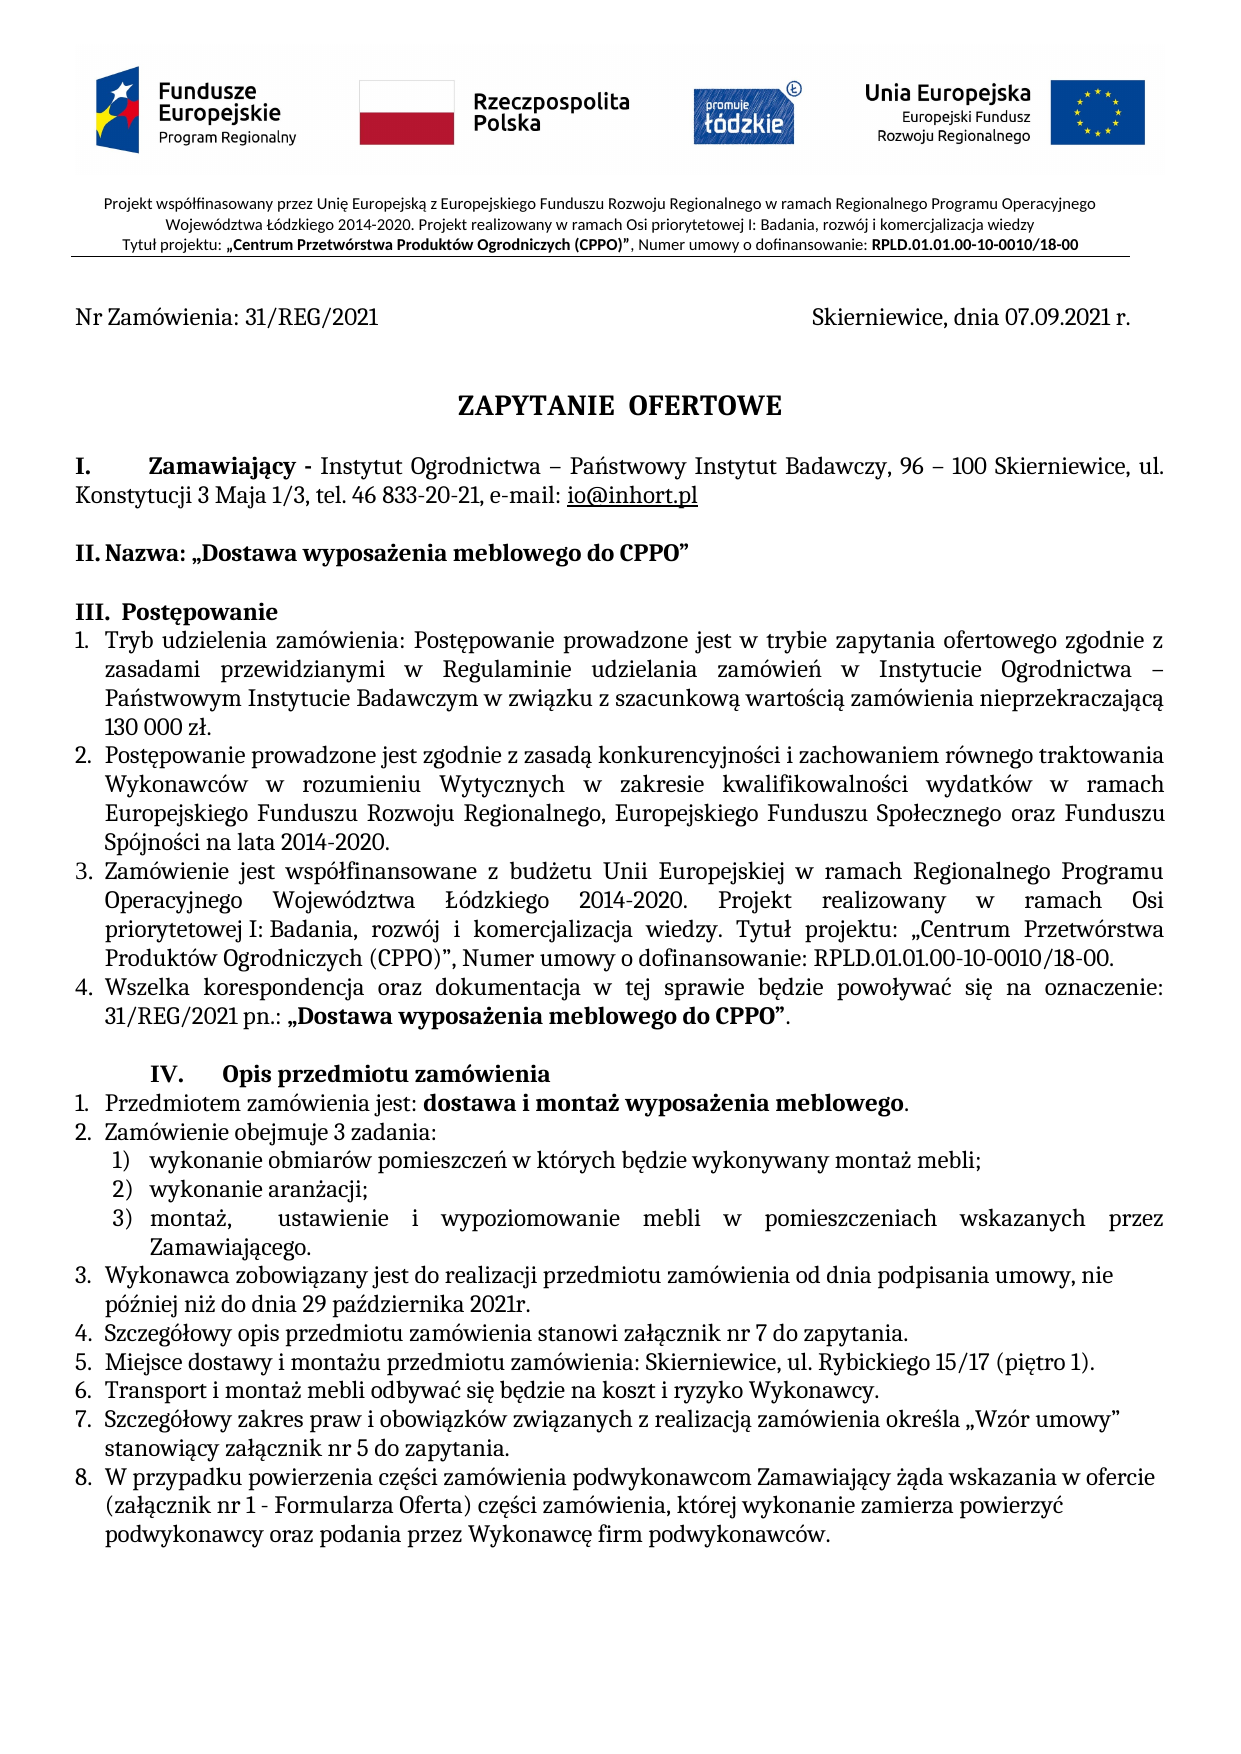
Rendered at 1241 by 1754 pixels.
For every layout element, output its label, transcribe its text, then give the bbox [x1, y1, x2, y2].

list Transport i montaż mebli odbywać się będzie na koszt i ryzyko Wykonawcy. [75, 1376, 1165, 1405]
list Szczegółowy zakres praw i obowiązków związanych z realizacją zamówienia określa „Wzór umowy” stanowiący załącznik nr 5 do zapytania. [75, 1405, 1165, 1463]
list Postępowanie [75, 597, 1165, 626]
list Postępowanie prowadzone jest zgodnie z zasadą konkurencyjności i zachowaniem równego traktowania Wykonawców w rozumieniu Wytycznych w zakresie kwalifikowalności wydatków w ramach Europejskiego Funduszu Rozwoju Regionalnego, Europejskiego Funduszu Społecznego oraz Funduszu Spójności na lata 2014-2020. [75, 741, 1165, 856]
subtitle ZAPYTANIE OFERTOWE [75, 389, 1165, 423]
list wykonanie aranżacji; [112, 1175, 1165, 1204]
list Szczegółowy opis przedmiotu zamówienia stanowi załącznik nr 7 do zapytania. [75, 1319, 1165, 1348]
subtitle Nr Zamówienia: 31/REG/2021 Skierniewice, dnia 07.09.2021 r. [75, 204, 1165, 332]
list Miejsce dostawy i montażu przedmiotu zamówienia: Skierniewice, ul. Rybickiego 15/17 (piętro 1). [75, 1348, 1165, 1376]
list Zamawiający - Instytut Ogrodnictwa – Państwowy Instytut Badawczy, 96 – 100 Skierniewice, ul. Konstytucji 3 Maja 1/3, tel. 46 833-20-21, e-mail: io@inhort.pl [75, 451, 1165, 510]
list Wszelka korespondencja oraz dokumentacja w tej sprawie będzie powoływać się na oznaczenie: 31/REG/2021 pn.: „Dostawa wyposażenia meblowego do CPPO”. [75, 972, 1165, 1031]
list Zamówienie obejmuje 3 zadania: [75, 1118, 1165, 1146]
list wykonanie obmiarów pomieszczeń w których będzie wykonywany montaż mebli; [112, 1146, 1165, 1175]
list Tryb udzielenia zamówienia: Postępowanie prowadzone jest w trybie zapytania ofertowego zgodnie z zasadami przewidzianymi w Regulaminie udzielania zamówień w Instytucie Ogrodnictwa – Państwowym Instytucie Badawczym w związku z szacunkową wartością zamówienia nieprzekraczającą 130 000 zł. [75, 626, 1165, 741]
picture [75, 44, 1166, 175]
list W przypadku powierzenia części zamówienia podwykonawcom Zamawiający żąda wskazania w ofercie (załącznik nr 1 - Formularza Oferta) części zamówienia, której wykonanie zamierza powierzyć podwykonawcy oraz podania przez Wykonawcę firm podwykonawców. [75, 1463, 1165, 1549]
list Przedmiotem zamówienia jest: dostawa i montaż wyposażenia meblowego. [75, 1089, 1165, 1118]
list Zamówienie jest współfinansowane z budżetu Unii Europejskiej w ramach Regionalnego Programu Operacyjnego Województwa Łódzkiego 2014-2020. Projekt realizowany w ramach Osi priorytetowej I: Badania, rozwój i komercjalizacja wiedzy. Tytuł projektu: „Centrum Przetwórstwa Produktów Ogrodniczych (CPPO)”, Numer umowy o dofinansowanie: RPLD.01.01.00-10-0010/18-00. [75, 856, 1165, 972]
list Opis przedmiotu zamówienia [150, 1059, 1165, 1089]
list montaż, ustawienie i wypoziomowanie mebli w pomieszczeniach wskazanych przez Zamawiającego. [112, 1204, 1165, 1261]
list Wykonawca zobowiązany jest do realizacji przedmiotu zamówienia od dnia podpisania umowy, nie później niż do dnia 29 października 2021r. [75, 1261, 1165, 1319]
list Nazwa: „Dostawa wyposażenia meblowego do CPPO” [75, 538, 1165, 568]
